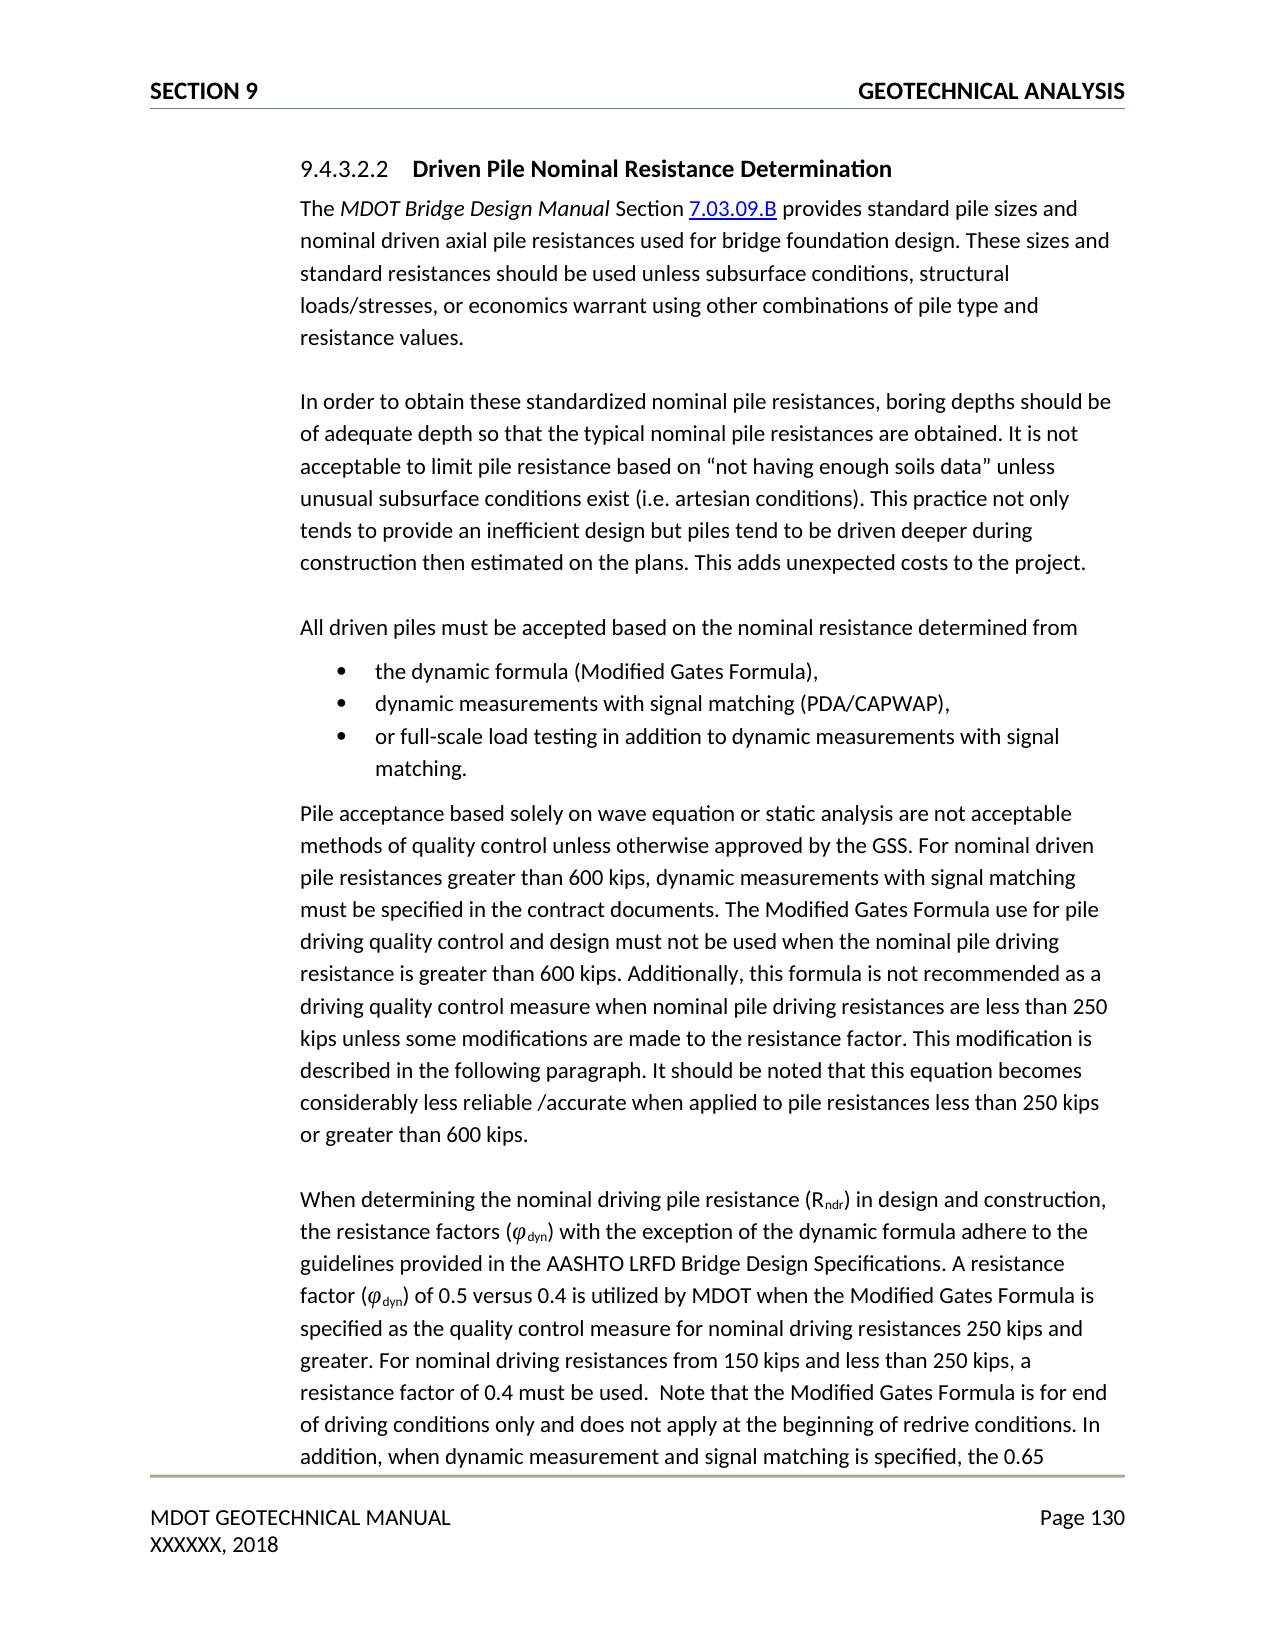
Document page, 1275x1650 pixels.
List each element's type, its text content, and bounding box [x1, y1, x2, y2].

text In order to obtain these standardized nominal pile resistances, boring depths should be of adequate depth so that the typical nominal pile resistances are obtained. It is not acceptable to limit pile resistance based on “not having enough soils data” unless unusual subsurface conditions exist (i.e. artesian conditions). This practice not only tends to provide an inefficient design but piles tend to be driven deeper during construction then estimated on the plans. This adds unexpected costs to the project. [300, 387, 1125, 576]
text Pile acceptance based solely on wave equation or static analysis are not acceptable methods of quality control unless otherwise approved by the GSS. For nominal driven pile resistances greater than 600 kips, dynamic measurements with signal matching must be specified in the contract documents. The Modified Gates Formula use for pile driving quality control and design must not be used when the nominal pile driving resistance is greater than 600 kips. Additionally, this formula is not recommended as a driving quality control measure when nominal pile driving resistances are less than 250 kips unless some modifications are made to the resistance factor. This modification is described in the following paragraph. It should be noted that this equation becomes considerably less reliable /accurate when applied to pile resistances less than 250 kips or greater than 600 kips. [300, 799, 1125, 1148]
text All driven piles must be accepted based on the nominal resistance determined from [300, 613, 1125, 641]
text Driven Pile Nominal Resistance Determination [300, 153, 1125, 183]
list or full-scale load testing in addition to dynamic measurements with signal matching. [337, 722, 1125, 782]
list the dynamic formula (Modified Gates Formula), [337, 657, 1125, 685]
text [300, 1185, 1125, 1470]
list dynamic measurements with signal matching (PDA/CAPWAP), [337, 689, 1125, 718]
text The MDOT Bridge Design Manual Section 7.03.09.B provides standard pile sizes and nominal driven axial pile resistances used for bridge foundation design. These sizes and standard resistances should be used unless subsurface conditions, structural loads/stresses, or economics warrant using other combinations of pile type and resistance values. [300, 194, 1125, 351]
